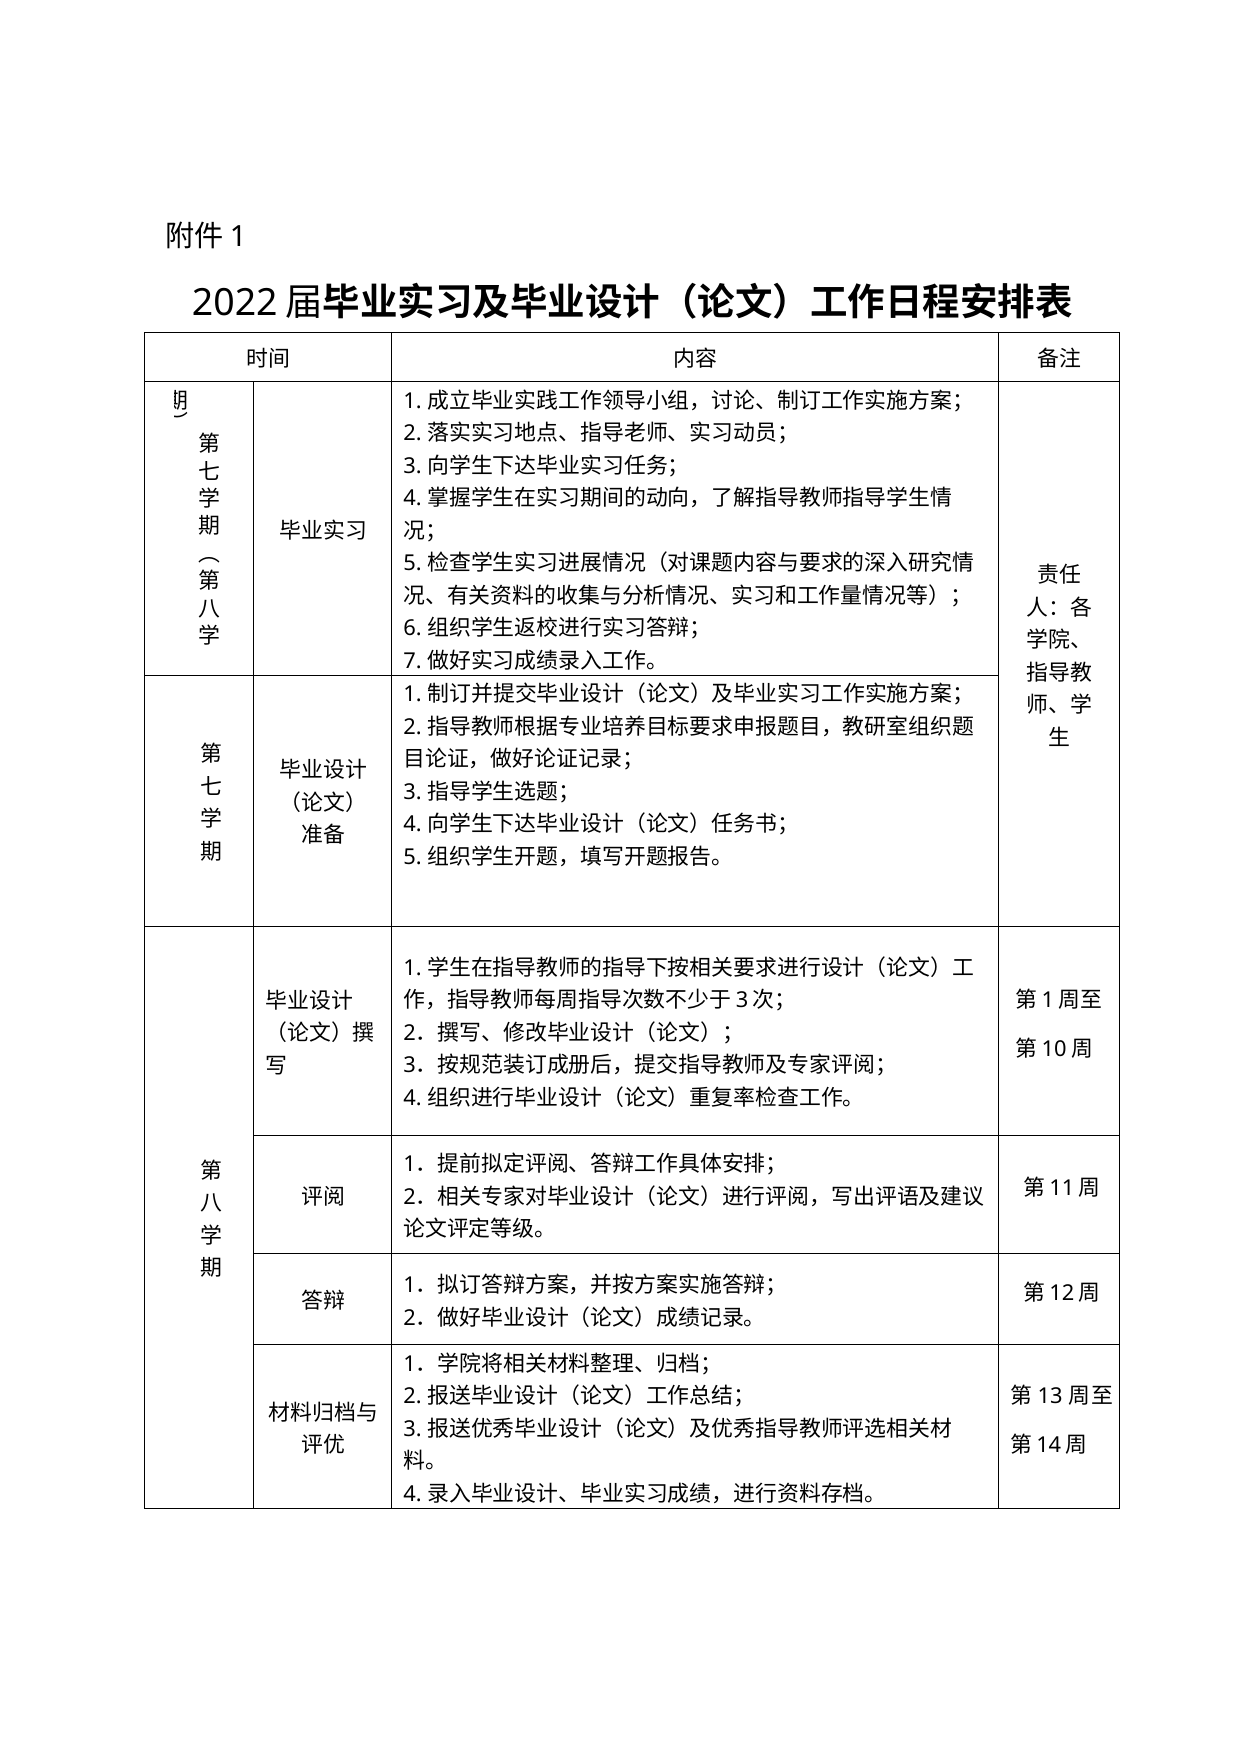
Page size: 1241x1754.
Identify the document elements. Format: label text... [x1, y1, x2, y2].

table_cell 1. 制订并提交毕业设计（论文）及毕业实习工作实施方案； 2. 指导教师根据专业培养目标要求申报题目，教研室组织题目论证，做好论证记录； 3. 指导学生选题； 4. 向学生下达毕业设计（论文）任务书； 5. 组织学生开题，填写开题报告。 [392, 676, 998, 926]
text 2022届毕业实习及毕业设计（论文）工作日程安排表 [165, 267, 1098, 332]
table_cell 第 八 学 期 [145, 927, 253, 1508]
table_cell 责任人：各学院、指导教师、学生 [999, 382, 1119, 926]
table_cell 材料归档与评优 [254, 1345, 391, 1508]
table_cell 第 七 学 期 [145, 676, 253, 926]
table_header 内容 [392, 333, 998, 381]
table_cell 1．学院将相关材料整理、归档； 2. 报送毕业设计（论文）工作总结； 3. 报送优秀毕业设计（论文）及优秀指导教师评选相关材料。 4. 录入毕业设计、毕业实习成绩，进行资料存档。 [392, 1345, 998, 1508]
table_cell 评阅 [254, 1136, 391, 1253]
table_header 时间 [145, 333, 391, 381]
table_cell 答辩 [254, 1254, 391, 1344]
table_cell 毕业设计（论文）准备 [254, 676, 391, 926]
table_cell [145, 382, 253, 675]
text 附件1 [165, 202, 1098, 267]
table_cell 1. 学生在指导教师的指导下按相关要求进行设计（论文）工作，指导教师每周指导次数不少于3次； 2．撰写、修改毕业设计（论文）； 3．按规范装订成册后，提交指导教师及专家评阅； 4. 组织进行毕业设计（论文）重复率检查工作。 [392, 927, 998, 1135]
table_cell 第12周 [999, 1254, 1119, 1344]
table_cell 1．拟订答辩方案，并按方案实施答辩； 2．做好毕业设计（论文）成绩记录。 [392, 1254, 998, 1344]
table_cell 1．提前拟定评阅、答辩工作具体安排； 2．相关专家对毕业设计（论文）进行评阅，写出评语及建议论文评定等级。 [392, 1136, 998, 1253]
table_header 备注 [999, 333, 1119, 381]
table_cell 1. 成立毕业实践工作领导小组，讨论、制订工作实施方案； 2. 落实实习地点、指导老师、实习动员； 3. 向学生下达毕业实习任务； 4. 掌握学生在实习期间的动向，了解指导教师指导学生情况； 5. 检查学生实习进展情况（对课题内容与要求的深入研究情况、有关资料的收集与分析情况、实习和工作量情况等）； 6. 组织学生返校进行实习答辩； 7. 做好实习成绩录入工作。 [392, 382, 998, 675]
table_cell 第11周 [999, 1136, 1119, 1253]
table_cell 毕业设计（论文）撰写 [254, 927, 391, 1135]
table_cell 第1周至第10周 [999, 927, 1119, 1135]
table_cell 第13周至第14周 [999, 1345, 1119, 1508]
table_cell 毕业实习 [254, 382, 391, 675]
